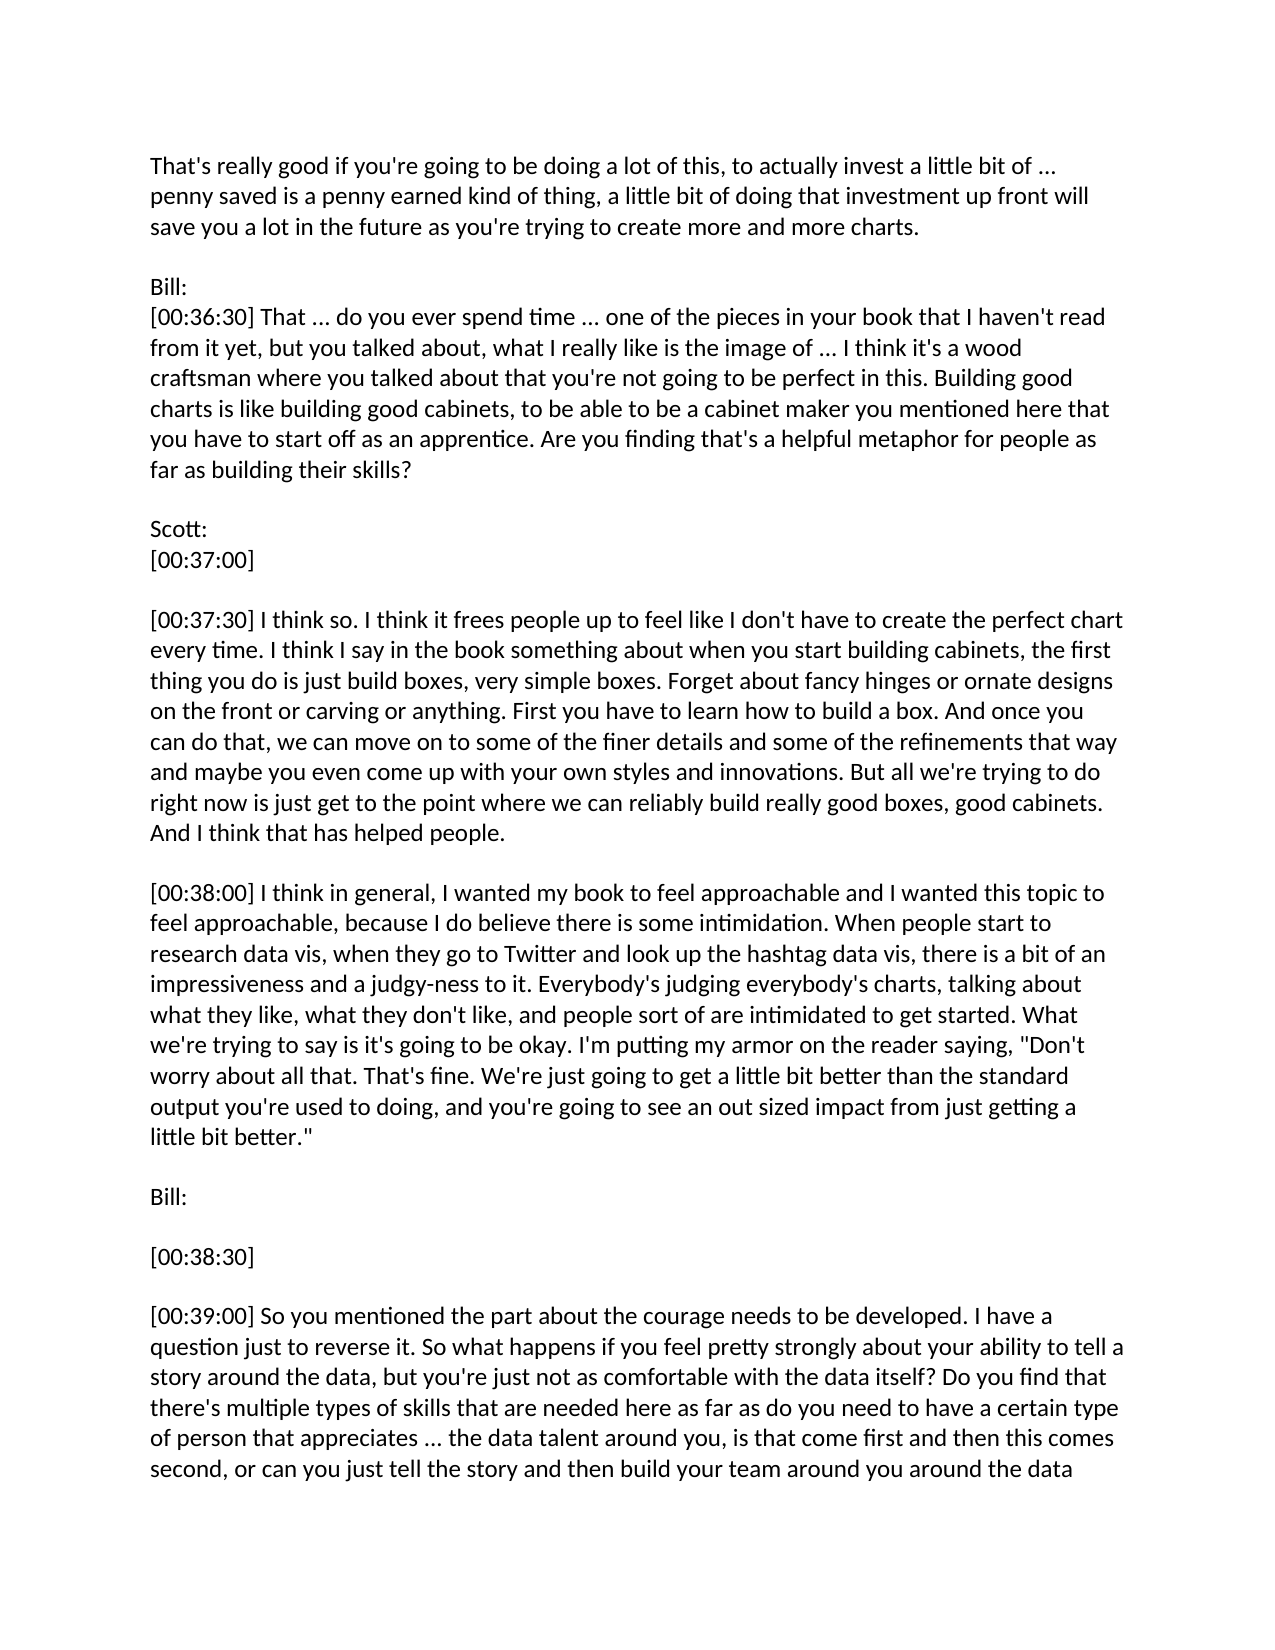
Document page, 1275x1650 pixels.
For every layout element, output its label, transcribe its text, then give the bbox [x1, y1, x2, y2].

text That's really good if you're going to be doing a lot of this, to actually invest a little bit of ... penny saved is a penny earned kind of thing, a little bit of doing that investment up front will save you a lot in the future as you're trying to create more and more charts. [150, 150, 1125, 242]
text [00:38:00] I think in general, I wanted my book to feel approachable and I wanted this topic to feel approachable, because I do believe there is some intimidation. When people start to research data vis, when they go to Twitter and look up the hashtag data vis, there is a bit of an impressiveness and a judgy-ness to it. Everybody's judging everybody's charts, talking about what they like, what they don't like, and people sort of are intimidated to get started. What we're trying to say is it's going to be okay. I'm putting my armor on the reader saying, "Don't worry about all that. That's fine. We're just going to get a little bit better than the standard output you're used to doing, and you're going to see an out sized impact from just getting a little bit better." [150, 877, 1125, 1152]
text Bill: [150, 1181, 1125, 1211]
text Scott: [00:37:00] [150, 513, 1125, 574]
text Bill: [00:36:30] That ... do you ever spend time ... one of the pieces in your book that I haven't read from it yet, but you talked about, what I really like is the image of ... I think it's a wood craftsman where you talked about that you're not going to be perfect in this. Building good charts is like building good cabinets, to be able to be a cabinet maker you mentioned here that you have to start off as an apprentice. Are you finding that's a helpful metaphor for people as far as building their skills? [150, 271, 1125, 484]
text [150, 1300, 1125, 1483]
text [00:38:30] [150, 1241, 1125, 1271]
text [00:37:30] I think so. I think it frees people up to feel like I don't have to create the perfect chart every time. I think I say in the book something about when you start building cabinets, the first thing you do is just build boxes, very simple boxes. Forget about fancy hinges or ornate designs on the front or carving or anything. First you have to learn how to build a box. And once you can do that, we can move on to some of the finer details and some of the refinements that way and maybe you even come up with your own styles and innovations. But all we're trying to do right now is just get to the point where we can reliably build really good boxes, good cabinets. And I think that has helped people. [150, 604, 1125, 848]
